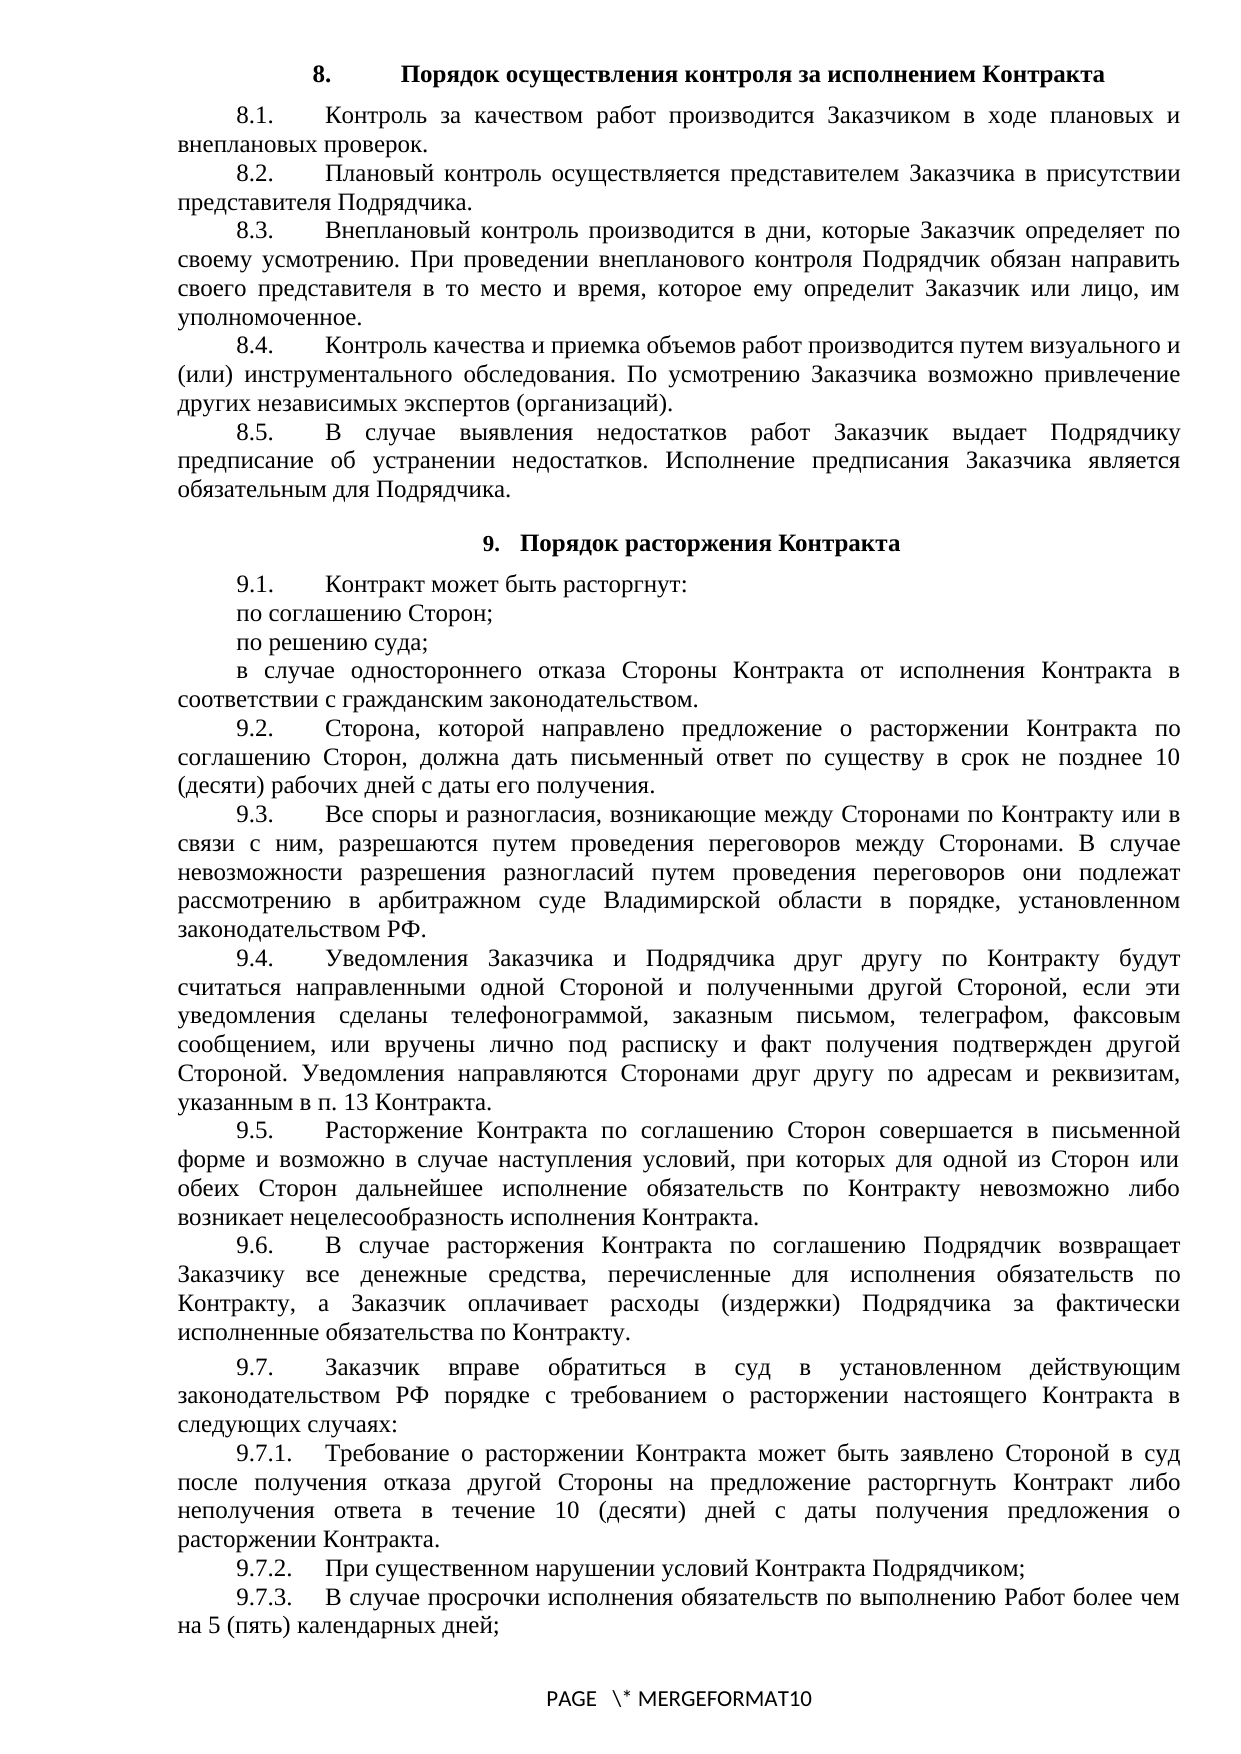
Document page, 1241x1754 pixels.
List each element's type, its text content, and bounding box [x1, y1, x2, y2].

text по соглашению Сторон; [177, 598, 1181, 627]
list Контракт может быть расторгнут: [236, 569, 1181, 598]
list Расторжение Контракта по соглашению Сторон совершается в письменной форме и возможно в случае наступления условий, при которых для одной из Сторон или обеих Сторон дальнейшее исполнение обязательств по Контракту невозможно либо возникает нецелесообразность исполнения Контракта. [177, 1115, 1181, 1230]
list Контроль качества и приемка объемов работ производится путем визуального и (или) инструментального обследования. По усмотрению Заказчика возможно привлечение других независимых экспертов (организаций). [177, 330, 1181, 417]
list Плановый контроль осуществляется представителем Заказчика в присутствии представителя Подрядчика. [177, 158, 1181, 215]
text в случае одностороннего отказа Стороны Контракта от исполнения Контракта в соответствии с гражданским законодательством. [177, 655, 1181, 713]
text по решению суда; [177, 627, 1181, 655]
list В случае выявления недостатков работ Заказчик выдает Подрядчику предписание об устранении недостатков. Исполнение предписания Заказчика является обязательным для Подрядчика. [177, 417, 1181, 503]
list Порядок осуществления контроля за исполнением Контракта [177, 59, 1181, 88]
list В случае расторжения Контракта по соглашению Подрядчик возвращает Заказчику все денежные средства, перечисленные для исполнения обязательств по Контракту, а Заказчик оплачивает расходы (издержки) Подрядчика за фактически исполненные обязательства по Контракту. [177, 1230, 1181, 1345]
list Контроль за качеством работ производится Заказчиком в ходе плановых и внеплановых проверок. [177, 100, 1181, 158]
list Внеплановый контроль производится в дни, которые Заказчик определяет по своему усмотрению. При проведении внепланового контроля Подрядчик обязан направить своего представителя в то место и время, которое ему определит Заказчик или лицо, им уполномоченное. [177, 215, 1181, 330]
list При существенном нарушении условий Контракта Подрядчиком; [177, 1553, 1181, 1582]
list Порядок расторжения Контракта [202, 528, 1181, 557]
list Все споры и разногласия, возникающие между Сторонами по Контракту или в связи с ним, разрешаются путем проведения переговоров между Сторонами. В случае невозможности разрешения разногласий путем проведения переговоров они подлежат рассмотрению в арбитражном суде Владимирской области в порядке, установленном законодательством РФ. [177, 799, 1181, 943]
list Сторона, которой направлено предложение о расторжении Контракта по соглашению Сторон, должна дать письменный ответ по существу в срок не позднее 10 (десяти) рабочих дней с даты его получения. [177, 713, 1181, 799]
list Требование о расторжении Контракта может быть заявлено Стороной в суд после получения отказа другой Стороны на предложение расторгнуть Контракт либо неполучения ответа в течение 10 (десяти) дней с даты получения предложения о расторжении Контракта. [177, 1438, 1181, 1553]
list В случае просрочки исполнения обязательств по выполнению Работ более чем на 5 (пять) календарных дней; [177, 1582, 1181, 1639]
list Заказчик вправе обратиться в суд в установленном действующим законодательством РФ порядке с требованием о расторжении настоящего Контракта в следующих случаях: [177, 1352, 1181, 1438]
list Уведомления Заказчика и Подрядчика друг другу по Контракту будут считаться направленными одной Стороной и полученными другой Стороной, если эти уведомления сделаны телефонограммой, заказным письмом, телеграфом, факсовым сообщением, или вручены лично под расписку и факт получения подтвержден другой Стороной. Уведомления направляются Сторонами друг другу по адресам и реквизитам, указанным в п. 13 Контракта. [177, 943, 1181, 1115]
